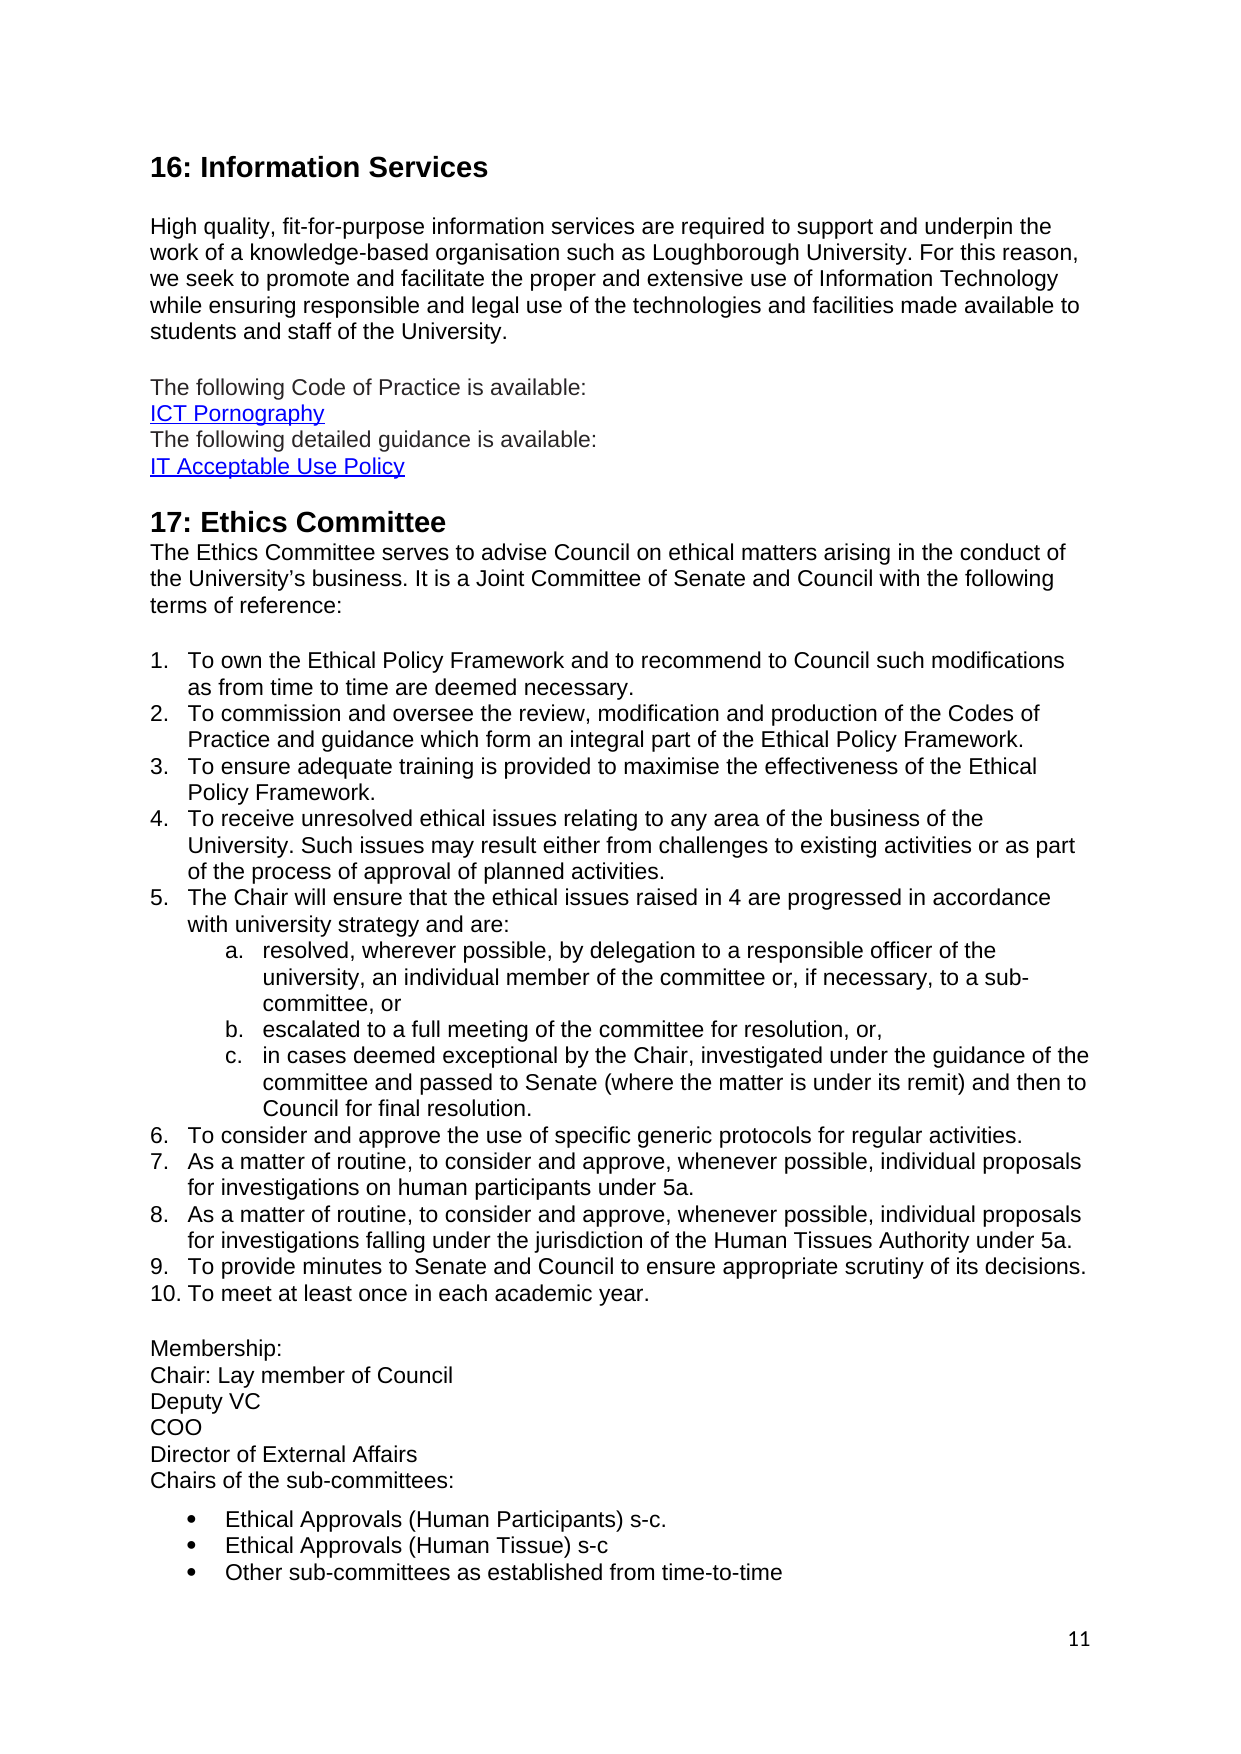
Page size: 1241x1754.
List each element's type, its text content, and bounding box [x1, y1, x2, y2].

text 16: Information Services [150, 150, 1090, 183]
list Ethical Approvals (Human Tissue) s-c [187, 1532, 1090, 1558]
text Chair: Lay member of Council [150, 1362, 1090, 1388]
list To ensure adequate training is provided to maximise the effectiveness of the Ethical Policy Framework. [150, 753, 1090, 805]
list To commission and oversee the review, modification and production of the Codes of Practice and guidance which form an integral part of the Ethical Policy Framework. [150, 700, 1090, 753]
list To provide minutes to Senate and Council to ensure appropriate scrutiny of its decisions. [150, 1253, 1090, 1280]
text 17: Ethics Committee [150, 505, 1090, 539]
text The following Code of Practice is available: [150, 374, 1090, 400]
list To meet at least once in each academic year. [150, 1280, 1090, 1306]
text Membership: [150, 1335, 1090, 1362]
list As a matter of routine, to consider and approve, whenever possible, individual proposals for investigations on human participants under 5a. [150, 1148, 1090, 1201]
text IT Acceptable Use Policy [150, 453, 1090, 479]
list Other sub-committees as established from time-to-time [187, 1558, 1090, 1585]
text Deputy VC [150, 1388, 1090, 1414]
text Chairs of the sub-committees: [150, 1467, 1090, 1493]
text The following detailed guidance is available: [150, 426, 1090, 453]
list Ethical Approvals (Human Participants) s-c. [187, 1506, 1090, 1532]
list The Chair will ensure that the ethical issues raised in 4 are progressed in accordance with university strategy and are: [150, 884, 1090, 937]
list To receive unresolved ethical issues relating to any area of the business of the University. Such issues may result either from challenges to existing activities or as part of the process of approval of planned activities. [150, 805, 1090, 884]
text COO [150, 1414, 1090, 1441]
text The Ethics Committee serves to advise Council on ethical matters arising in the conduct of the University’s business. It is a Joint Committee of Senate and Council with the following terms of reference: [150, 539, 1090, 618]
list To consider and approve the use of specific generic protocols for regular activities. [150, 1122, 1090, 1148]
list To own the Ethical Policy Framework and to recommend to Council such modifications as from time to time are deemed necessary. [150, 647, 1090, 700]
list resolved, wherever possible, by delegation to a responsible officer of the university, an individual member of the committee or, if necessary, to a sub-committee, or [225, 937, 1090, 1016]
text High quality, fit-for-purpose information services are required to support and underpin the work of a knowledge-based organisation such as Loughborough University. For this reason, we seek to promote and facilitate the proper and extensive use of Information Technology while ensuring responsible and legal use of the technologies and facilities made available to students and staff of the University. [150, 213, 1090, 344]
list As a matter of routine, to consider and approve, whenever possible, individual proposals for investigations falling under the jurisdiction of the Human Tissues Authority under 5a. [150, 1201, 1090, 1253]
list in cases deemed exceptional by the Chair, investigated under the guidance of the committee and passed to Senate (where the matter is under its remit) and then to Council for final resolution. [225, 1042, 1090, 1122]
text ICT Pornography [150, 400, 1090, 426]
text Director of External Affairs [150, 1441, 1090, 1467]
list escalated to a full meeting of the committee for resolution, or, [225, 1016, 1090, 1042]
